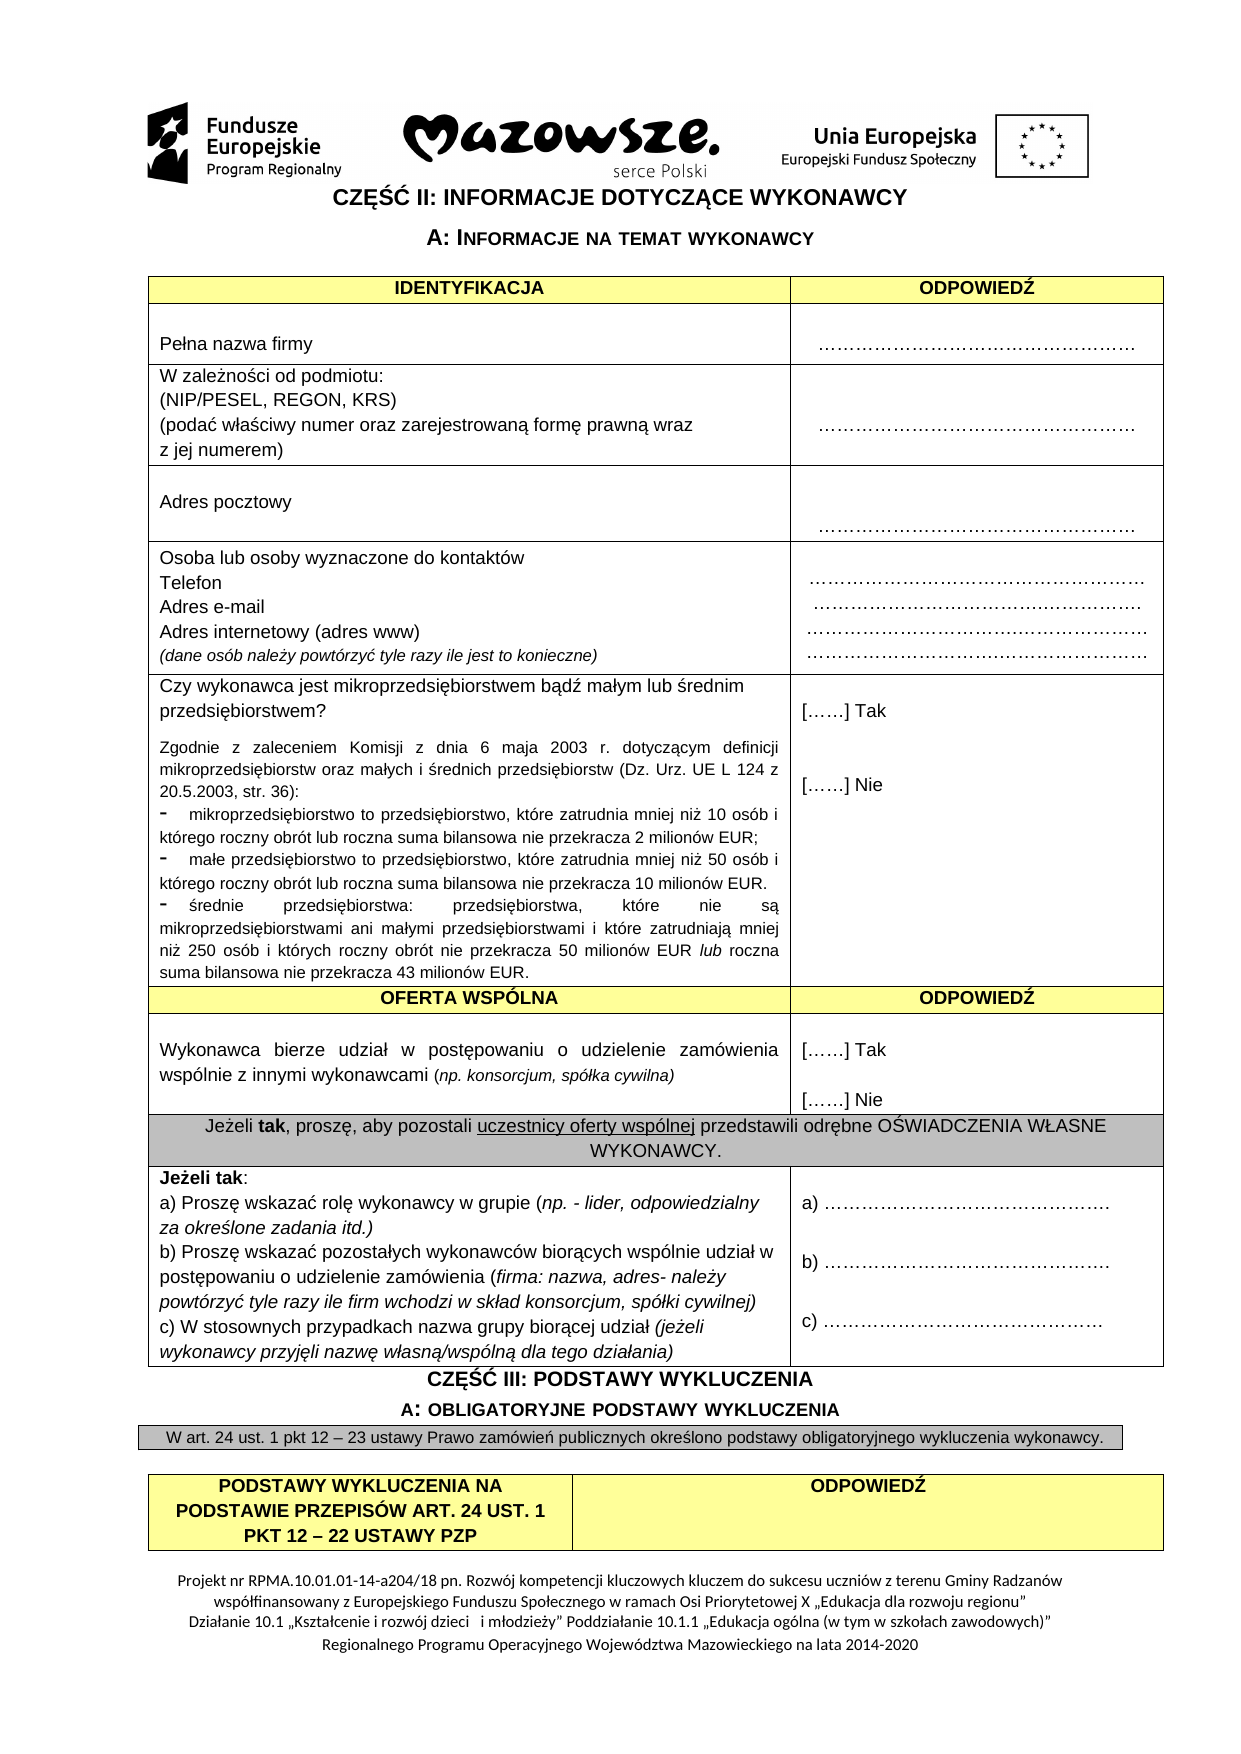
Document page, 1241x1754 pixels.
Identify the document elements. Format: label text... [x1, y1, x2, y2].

picture [147, 102, 1093, 184]
title CZĘŚĆ III: PODSTAWY WYKLUCZENIA [148, 1367, 1093, 1391]
table_cell [……] Tak [……] Nie [791, 675, 1163, 986]
table_cell …………………………………………… [791, 466, 1163, 541]
table_cell Jeżeli tak: a) Proszę wskazać rolę wykonawcy w grupie (np. - lider, odpowiedzialny za określone zadania itd.) b) Proszę wskazać pozostałych wykonawców biorących wspólnie udział w postępowaniu o udzielenie zamówienia (firma: nazwa, adres- należy powtórzyć tyle razy ile firm wchodzi w skład konsorcjum, spółki cywilnej) c) W stosownych przypadkach nazwa grupy biorącej udział (jeżeli wykonawcy przyjęli nazwę własną/wspólną dla tego działania) [149, 1167, 790, 1366]
table_cell Wykonawca bierze udział w postępowaniu o udzielenie zamówienia wspólnie z innymi wykonawcami (np. konsorcjum, spółka cywilna) [149, 1014, 790, 1114]
table_cell …………………………………………… [791, 304, 1163, 363]
table_cell W zależności od podmiotu: (NIP/PESEL, REGON, KRS) (podać właściwy numer oraz zarejestrowaną formę prawną wraz z jej numerem) [149, 365, 790, 465]
table_header IDENTYFIKACJA [149, 277, 790, 303]
table_cell Jeżeli tak, proszę, aby pozostali uczestnicy oferty wspólnej przedstawili odrębne OŚWIADCZENIA WŁASNE WYKONAWCY. [149, 1115, 1163, 1166]
table_cell Czy wykonawca jest mikroprzedsiębiorstwem bądź małym lub średnim przedsiębiorstwem? Zgodnie z zaleceniem Komisji z dnia 6 maja 2003 r. dotyczącym definicji mikroprzedsiębiorstw oraz małych i średnich przedsiębiorstw (Dz. Urz. UE L 124 z 20.5.2003, str. 36): mikroprzedsiębiorstwo to przedsiębiorstwo, które zatrudnia mniej niż 10 osób i którego roczny obrót lub roczna suma bilansowa nie przekracza 2 milionów EUR; małe przedsiębiorstwo to przedsiębiorstwo, które zatrudnia mniej niż 50 osób i którego roczny obrót lub roczna suma bilansowa nie przekracza 10 milionów EUR. średnie przedsiębiorstwa: przedsiębiorstwa, które nie są mikroprzedsiębiorstwami ani małymi przedsiębiorstwami i które zatrudniają mniej niż 250 osób i których roczny obrót nie przekracza 50 milionów EUR lub roczna suma bilansowa nie przekracza 43 milionów EUR. [149, 675, 790, 986]
title A: Informacje na temat wykonawcy [148, 224, 1093, 251]
table_cell Pełna nazwa firmy [149, 304, 790, 363]
table_cell Adres pocztowy [149, 466, 790, 541]
table_cell OFERTA WSPÓLNA [149, 987, 790, 1013]
table_cell ODPOWIEDŹ [791, 987, 1163, 1013]
table_cell [……] Tak [……] Nie [791, 1014, 1163, 1114]
table_header ODPOWIEDŹ [791, 277, 1163, 303]
title CZĘŚĆ II: INFORMACJE DOTYCZĄCE WYKONAWCY [148, 184, 1093, 210]
table_cell ……………………………………………… ……………………………….……………. …………………………….………………… ………………………….…………………… [791, 542, 1163, 674]
table_cell Osoba lub osoby wyznaczone do kontaktów Telefon Adres e-mail Adres internetowy (adres www) (dane osób należy powtórzyć tyle razy ile jest to konieczne) [149, 542, 790, 674]
table_cell …………………………………………… [791, 365, 1163, 465]
table_cell a) ………………………………………. b) ………………………………………. c) ……………………………………… [791, 1167, 1163, 1366]
text W art. 24 ust. 1 pkt 12 – 23 ustawy Prawo zamówień publicznych określono podstawy obligatoryjnego wykluczenia wykonawcy. [139, 1426, 1122, 1449]
table_header PODSTAWY WYKLUCZENIA NA PODSTAWIE PRZEPISÓW ART. 24 UST. 1 PKT 12 – 22 USTAWY PZP [149, 1475, 572, 1550]
table_header ODPOWIEDŹ [573, 1475, 1163, 1550]
title a: obligatoryjne podstawy wykluczenia [148, 1395, 1093, 1421]
